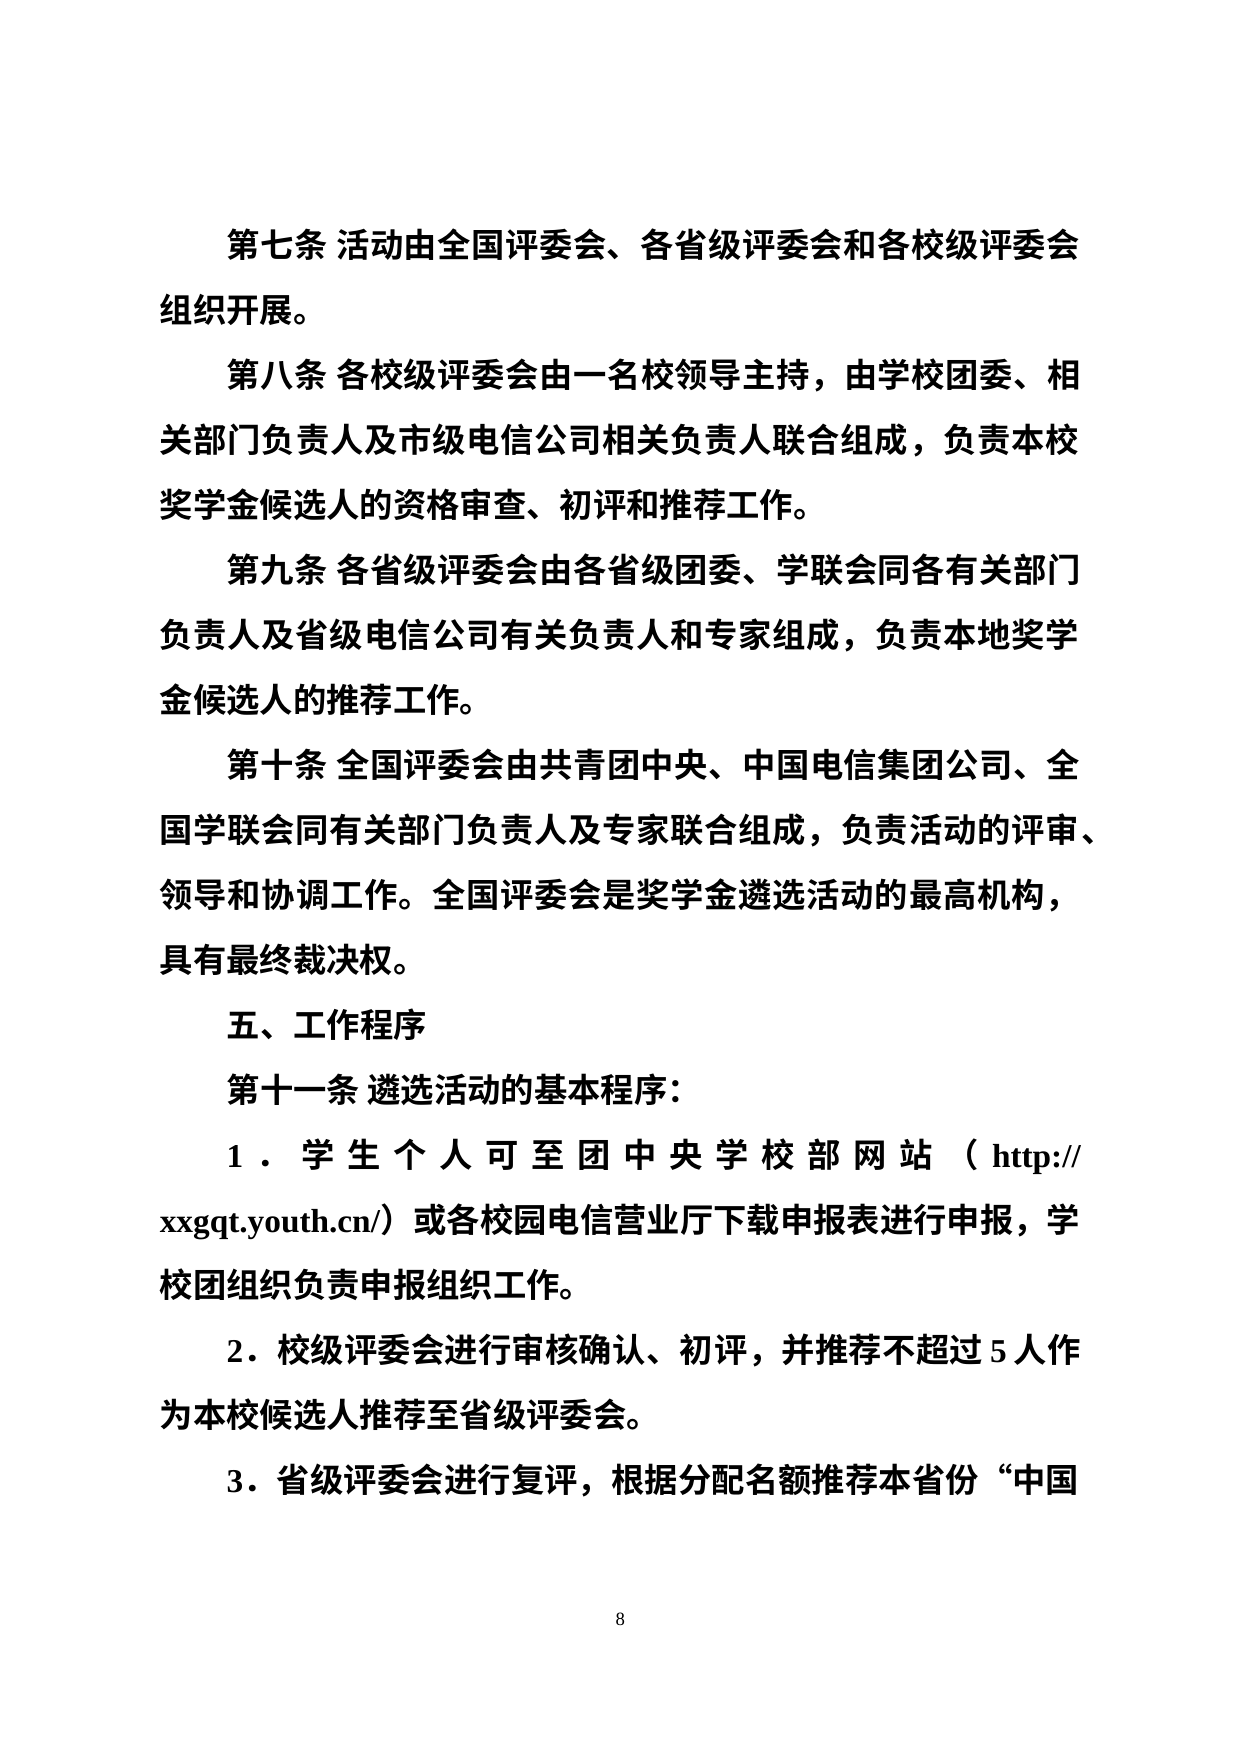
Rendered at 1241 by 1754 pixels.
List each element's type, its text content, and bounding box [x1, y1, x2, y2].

text 第十条 全国评委会由共青团中央、中国电信集团公司、全国学联会同有关部门负责人及专家联合组成，负责活动的评审、领导和协调工作。全国评委会是奖学金遴选活动的最高机构，具有最终裁决权。 [159, 731, 1081, 991]
text 五、工作程序 [159, 991, 1081, 1056]
text 第八条 各校级评委会由一名校领导主持，由学校团委、相关部门负责人及市级电信公司相关负责人联合组成，负责本校奖学金候选人的资格审查、初评和推荐工作。 [159, 341, 1081, 536]
text 第十一条 遴选活动的基本程序： [159, 1056, 1081, 1121]
text 第七条 活动由全国评委会、各省级评委会和各校级评委会组织开展。 [159, 211, 1081, 341]
text 1．学生个人可至团中央学校部网站（http://xxgqt.youth.cn/）或各校园电信营业厅下载申报表进行申报，学校团组织负责申报组织工作。 [159, 1121, 1081, 1316]
text 2．校级评委会进行审核确认、初评，并推荐不超过5人作为本校候选人推荐至省级评委会。 [159, 1316, 1081, 1446]
text 第九条 各省级评委会由各省级团委、学联会同各有关部门负责人及省级电信公司有关负责人和专家组成，负责本地奖学金候选人的推荐工作。 [159, 536, 1081, 731]
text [159, 1446, 1081, 1511]
